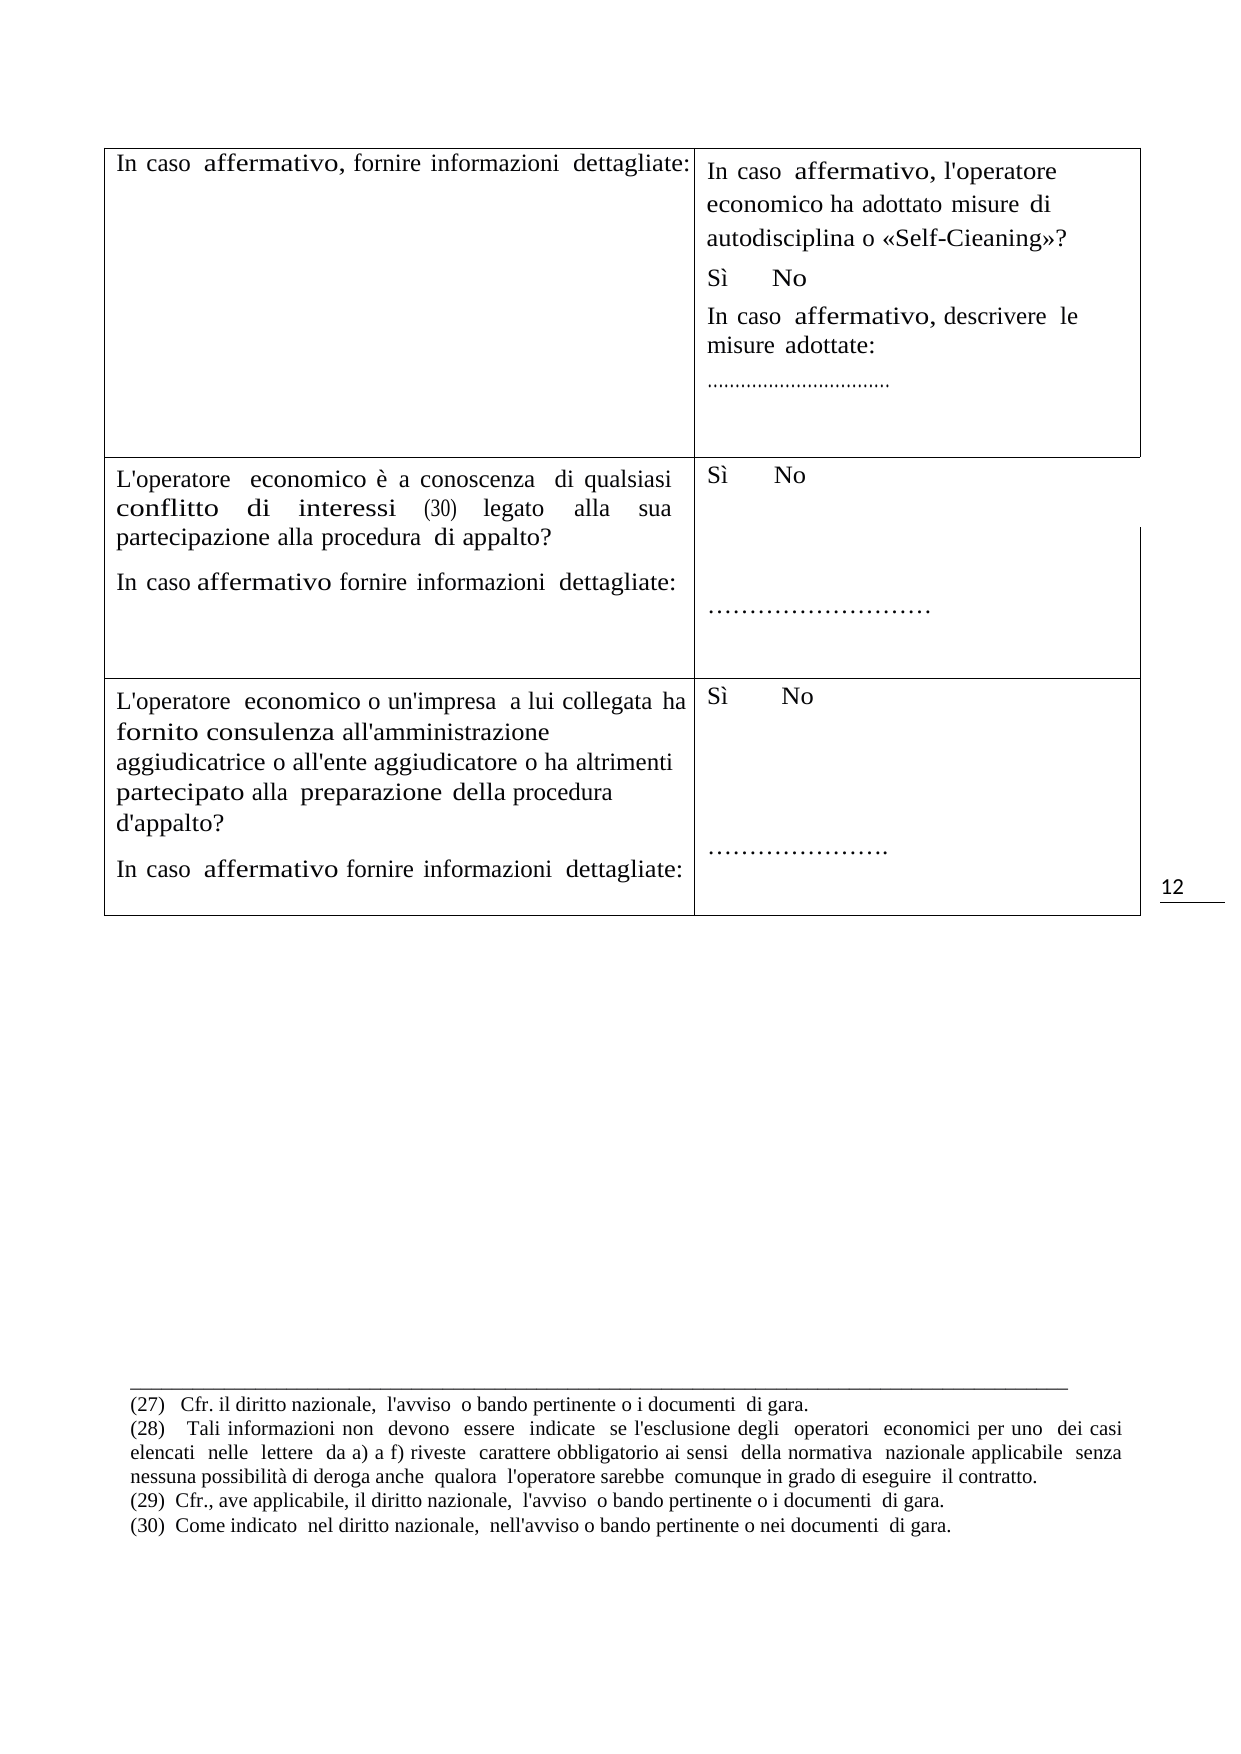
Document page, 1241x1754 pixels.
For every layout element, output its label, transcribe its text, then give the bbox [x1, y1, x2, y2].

text (27) Cfr. il diritto nazionale, l'avviso o bando pertinente o i documenti di gara. [130, 1392, 1124, 1416]
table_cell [105, 149, 694, 457]
table_cell ……………………… [695, 527, 1140, 678]
table_cell Sì No [695, 458, 1140, 527]
text __________________________________________________________________________________________ [130, 1368, 1124, 1392]
table_cell L'operatore economico è a conoscenza di qualsiasi conflitto di interessi (30) legato alla sua partecipazione alla procedura di appalto? In caso affermativo fornire informazioni dettagliate: [105, 458, 694, 678]
text (29) Cfr., ave applicabile, il diritto nazionale, l'avviso o bando pertinente o i documenti di gara. [130, 1488, 1124, 1512]
text (30) Come indicato nel diritto nazionale, nell'avviso o bando pertinente o nei documenti di gara. [130, 1512, 1124, 1537]
text (28) Tali informazioni non devono essere indicate se l'esclusione degli operatori economici per uno dei casi elencati nelle lettere da a) a f) riveste carattere obbligatorio ai sensi della normativa nazionale applicabile senza nessuna possibilità di deroga anche qualora l'operatore sarebbe comunque in grado di eseguire il contratto. [130, 1416, 1124, 1488]
table_cell In caso affermativo, l'operatore economico ha adottato misure di autodisciplina o «Self-Cieaning»? Sì No In caso affermativo, descrivere le misure adottate: …………………………… [695, 149, 1140, 457]
table_cell Sì No …………………. [695, 679, 1140, 915]
table_cell L'operatore economico o un'impresa a lui collegata ha fornito consulenza all'amministrazione aggiudicatrice o all'ente aggiudicatore o ha altrimenti partecipato alla preparazione della procedura d'appalto? In caso affermativo fornire informazioni dettagliate: [105, 679, 694, 915]
